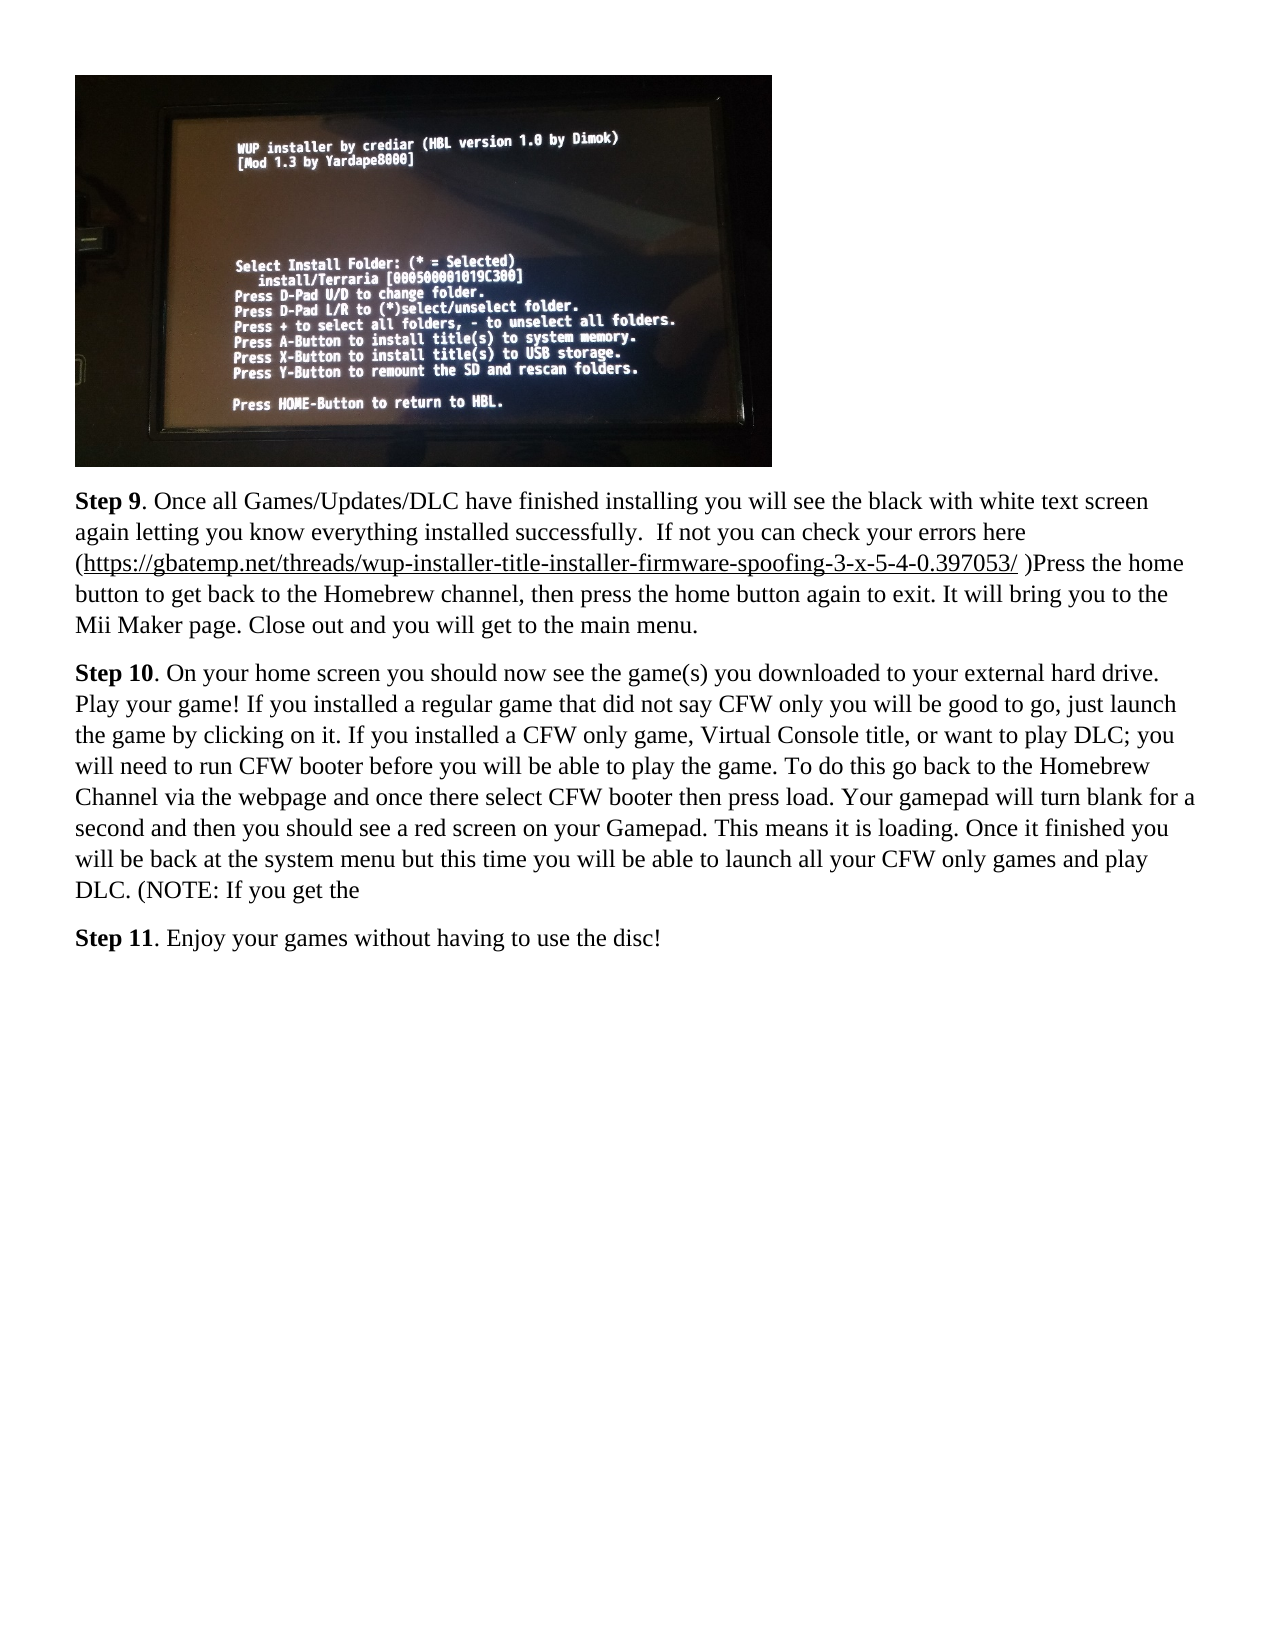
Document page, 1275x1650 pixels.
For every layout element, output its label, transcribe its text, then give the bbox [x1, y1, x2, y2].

text Step 10. On your home screen you should now see the game(s) you downloaded to your external hard drive. Play your game! If you installed a regular game that did not say CFW only you will be good to go, just launch the game by clicking on it. If you installed a CFW only game, Virtual Console title, or want to play DLC; you will need to run CFW booter before you will be able to play the game. To do this go back to the Homebrew Channel via the webpage and once there select CFW booter then press load. Your gamepad will turn blank for a second and then you should see a red screen on your Gamepad. This means it is loading. Once it finished you will be back at the system menu but this time you will be able to launch all your CFW only games and play DLC. (NOTE: If you get the [75, 658, 1200, 904]
text Step 11. Enjoy your games without having to use the disc! [75, 923, 1200, 951]
picture [75, 75, 772, 467]
text Step 9. Once all Games/Updates/DLC have finished installing you will see the black with white text screen again letting you know everything installed successfully. If not you can check your errors here (https://gbatemp.net/threads/wup-installer-title-installer-firmware-spoofing-3-x-5-4-0.397053/ )Press the home button to get back to the Homebrew channel, then press the home button again to exit. It will bring you to the Mii Maker page. Close out and you will get to the main menu. [75, 486, 1200, 639]
